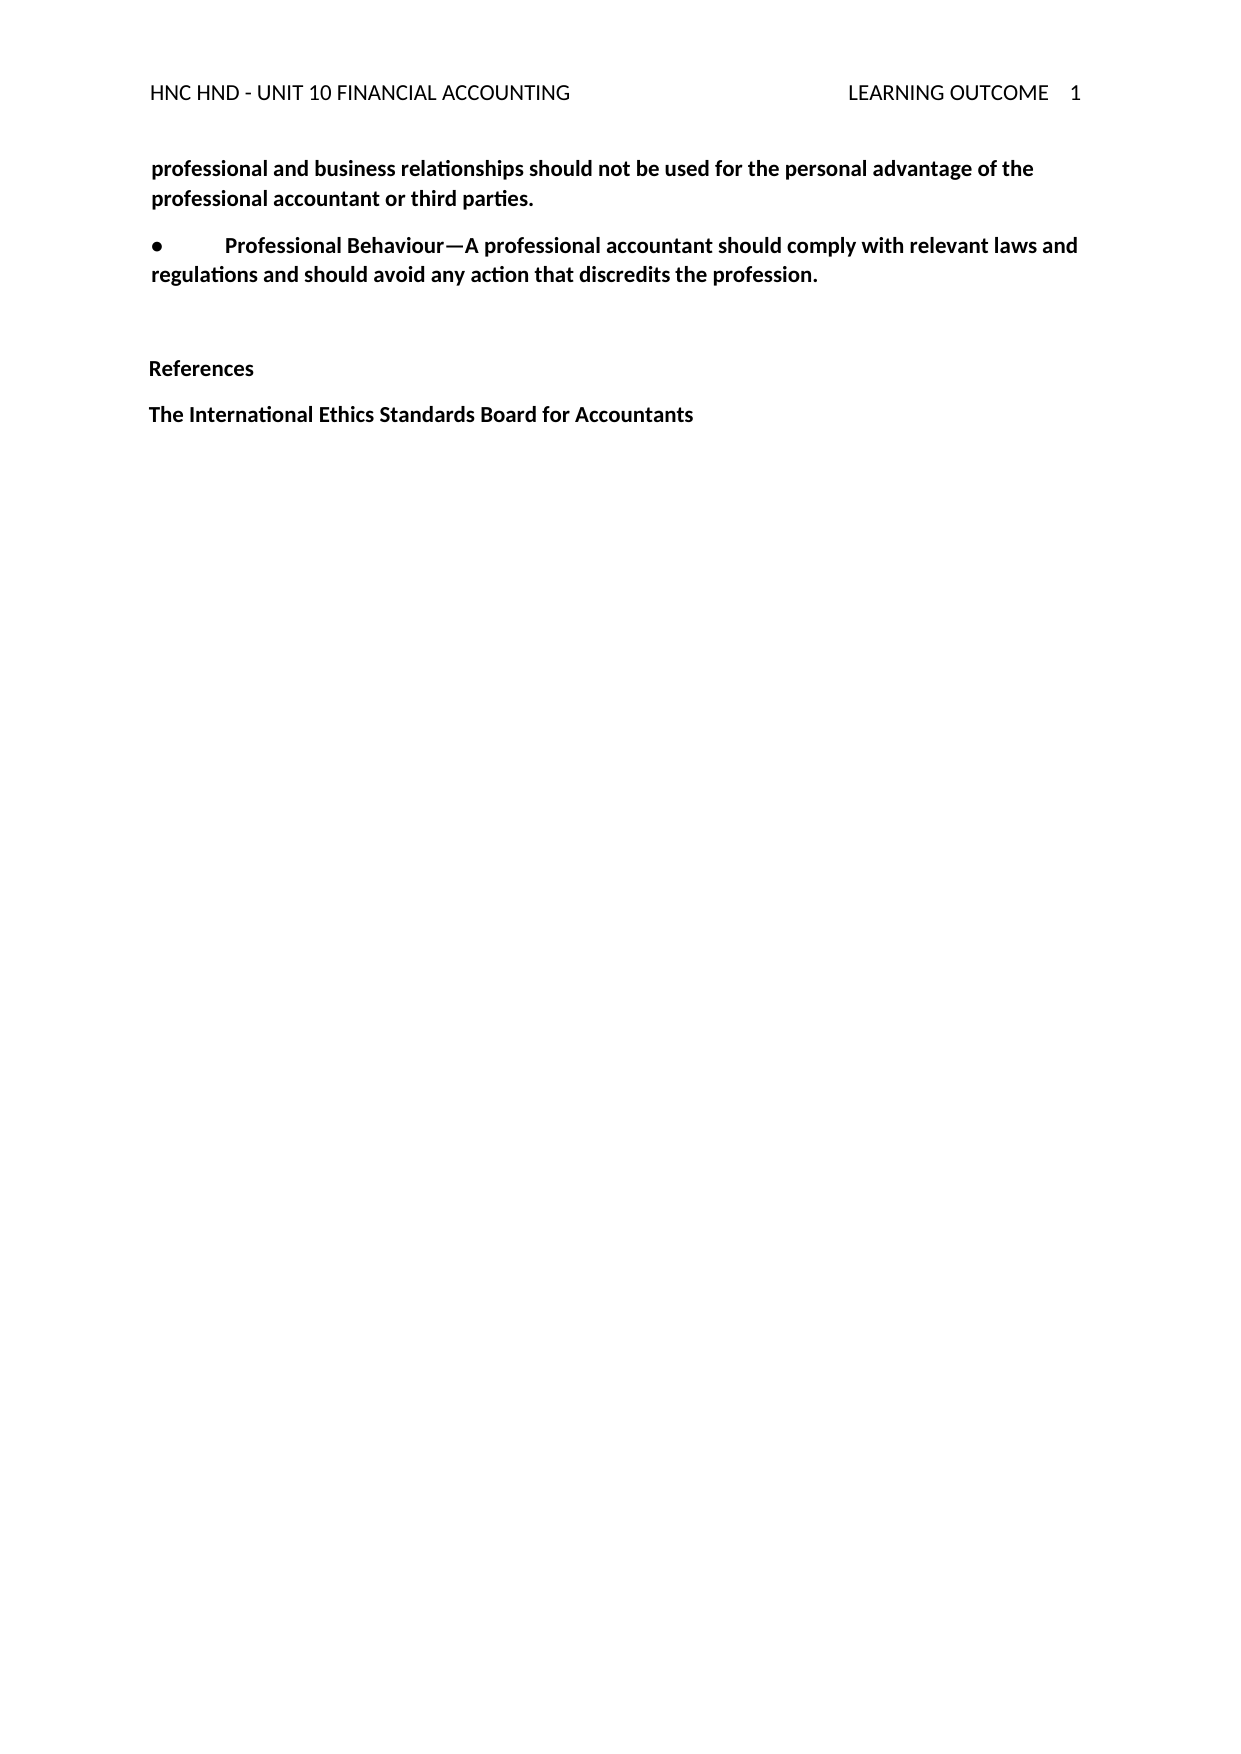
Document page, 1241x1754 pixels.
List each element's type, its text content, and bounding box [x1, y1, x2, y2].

text The International Ethics Standards Board for Accountants [148, 401, 1090, 429]
list Professional Behaviour—A professional accountant should comply with relevant laws and regulations and should avoid any action that discredits the profession. [151, 231, 1090, 289]
text References [148, 354, 1090, 382]
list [151, 154, 1090, 212]
